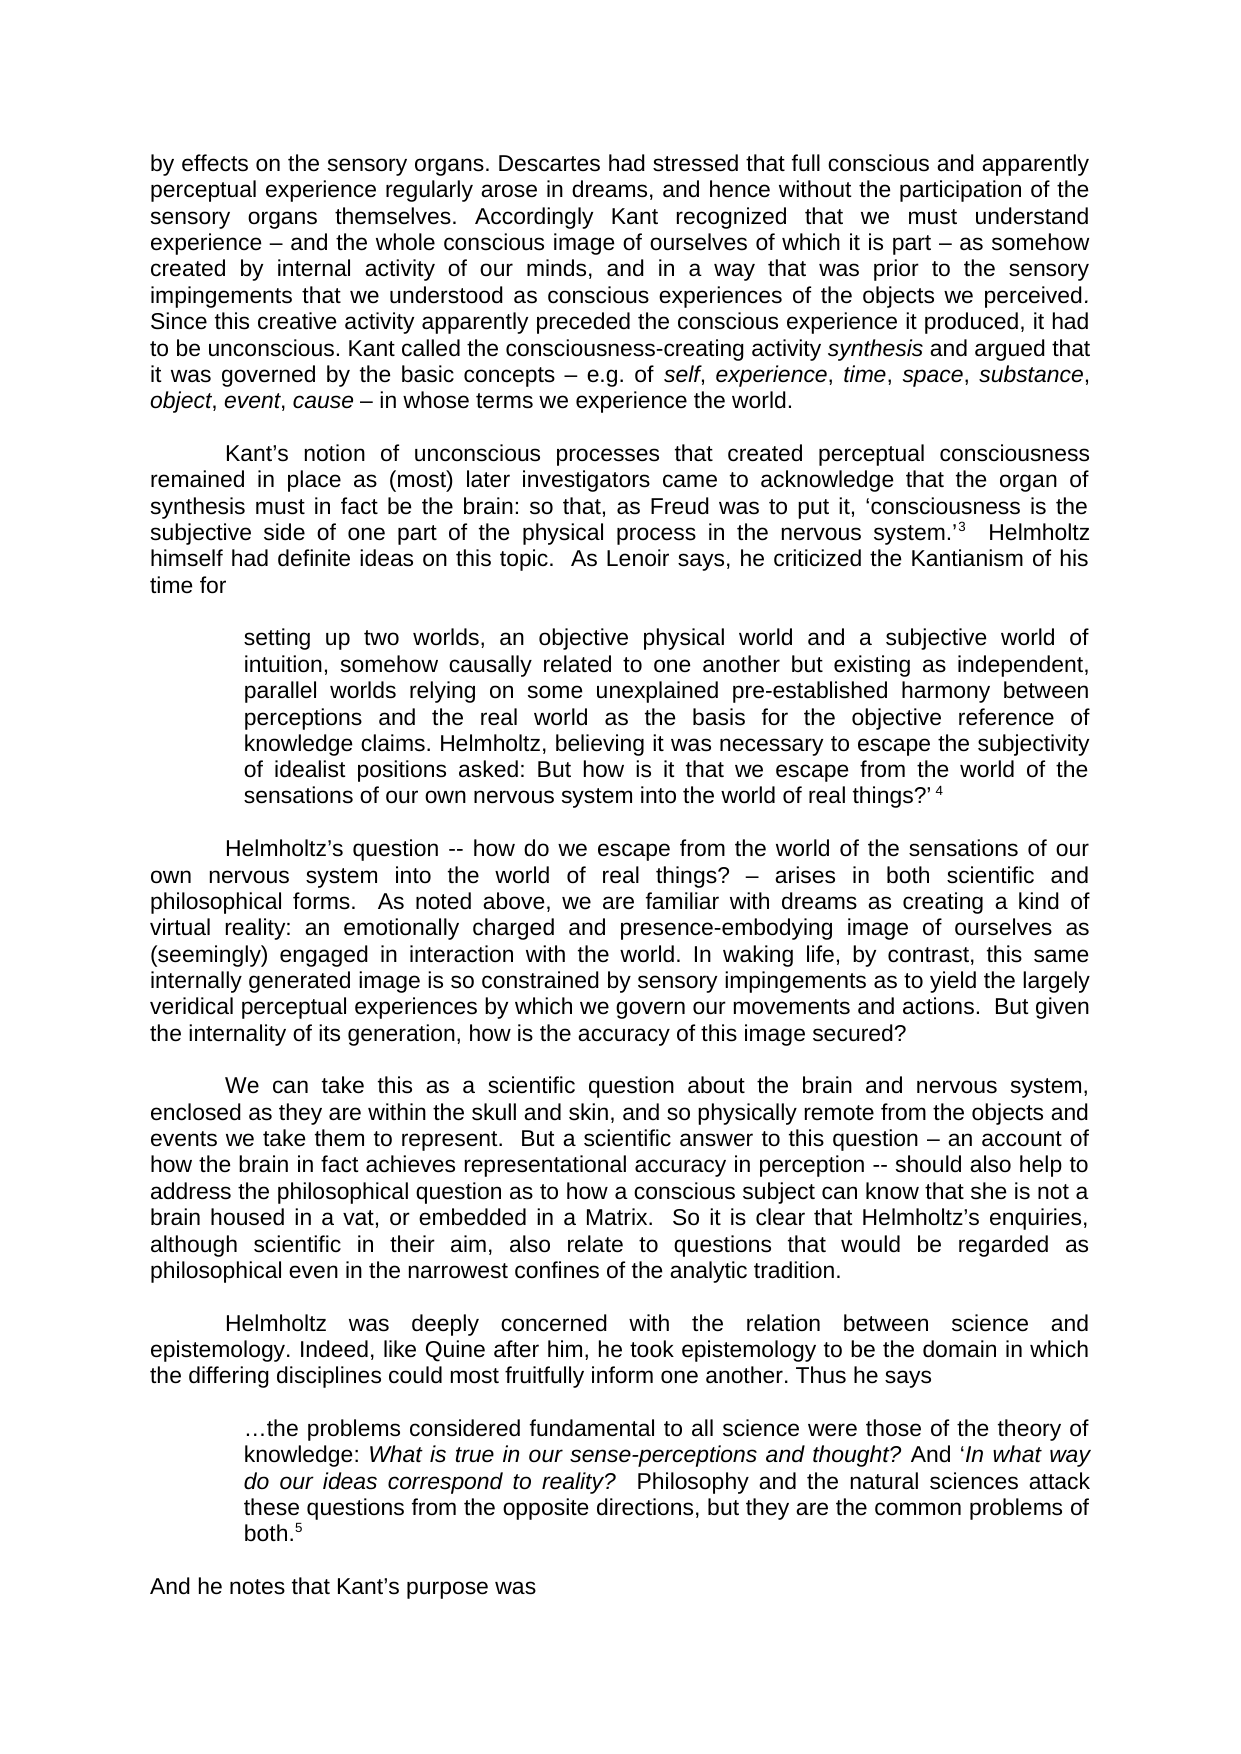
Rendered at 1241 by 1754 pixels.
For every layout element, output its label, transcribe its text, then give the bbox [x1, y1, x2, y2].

text We can take this as a scientific question about the brain and nervous system, enclosed as they are within the skull and skin, and so physically remote from the objects and events we take them to represent. But a scientific answer to this question – an account of how the brain in fact achieves representational accuracy in perception -- should also help to address the philosophical question as to how a conscious subject can know that she is not a brain housed in a vat, or embedded in a Matrix. So it is clear that Helmholtz’s enquiries, although scientific in their aim, also relate to questions that would be regarded as philosophical even in the narrowest confines of the analytic tradition. [150, 1072, 1090, 1283]
text …the problems considered fundamental to all science were those of the theory of knowledge: What is true in our sense-perceptions and thought? And ‘In what way do our ideas correspond to reality? Philosophy and the natural sciences attack these questions from the opposite directions, but they are the common problems of both. [244, 1415, 1090, 1547]
text Kant’s notion of unconscious processes that created perceptual consciousness remained in place as (most) later investigators came to acknowledge that the organ of synthesis must in fact be the brain: so that, as Freud was to put it, ‘consciousness is the subjective side of one part of the physical process in the nervous system.’ Helmholtz himself had definite ideas on this topic. As Lenoir says, he criticized the Kantianism of his time for [150, 440, 1090, 598]
text And he notes that Kant’s purpose was [150, 1573, 1090, 1599]
text Helmholtz was deeply concerned with the relation between science and epistemology. Indeed, like Quine after him, he took epistemology to be the domain in which the differing disciplines could most fruitfully inform one another. Thus he says [150, 1309, 1090, 1389]
text Helmholtz’s question -- how do we escape from the world of the sensations of our own nervous system into the world of real things? – arises in both scientific and philosophical forms. As noted above, we are familiar with dreams as creating a kind of virtual reality: an emotionally charged and presence-embodying image of ourselves as (seemingly) engaged in interaction with the world. In waking life, by contrast, this same internally generated image is so constrained by sensory impingements as to yield the largely veridical perceptual experiences by which we govern our movements and actions. But given the internality of its generation, how is the accuracy of this image secured? [150, 835, 1090, 1046]
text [150, 150, 1090, 413]
text setting up two worlds, an objective physical world and a subjective world of intuition, somehow causally related to one another but existing as independent, parallel worlds relying on some unexplained pre-established harmony between perceptions and the real world as the basis for the objective reference of knowledge claims. Helmholtz, believing it was necessary to escape the subjectivity of idealist positions asked: But how is it that we escape from the world of the sensations of our own nervous system into the world of real things?’ [244, 624, 1090, 809]
